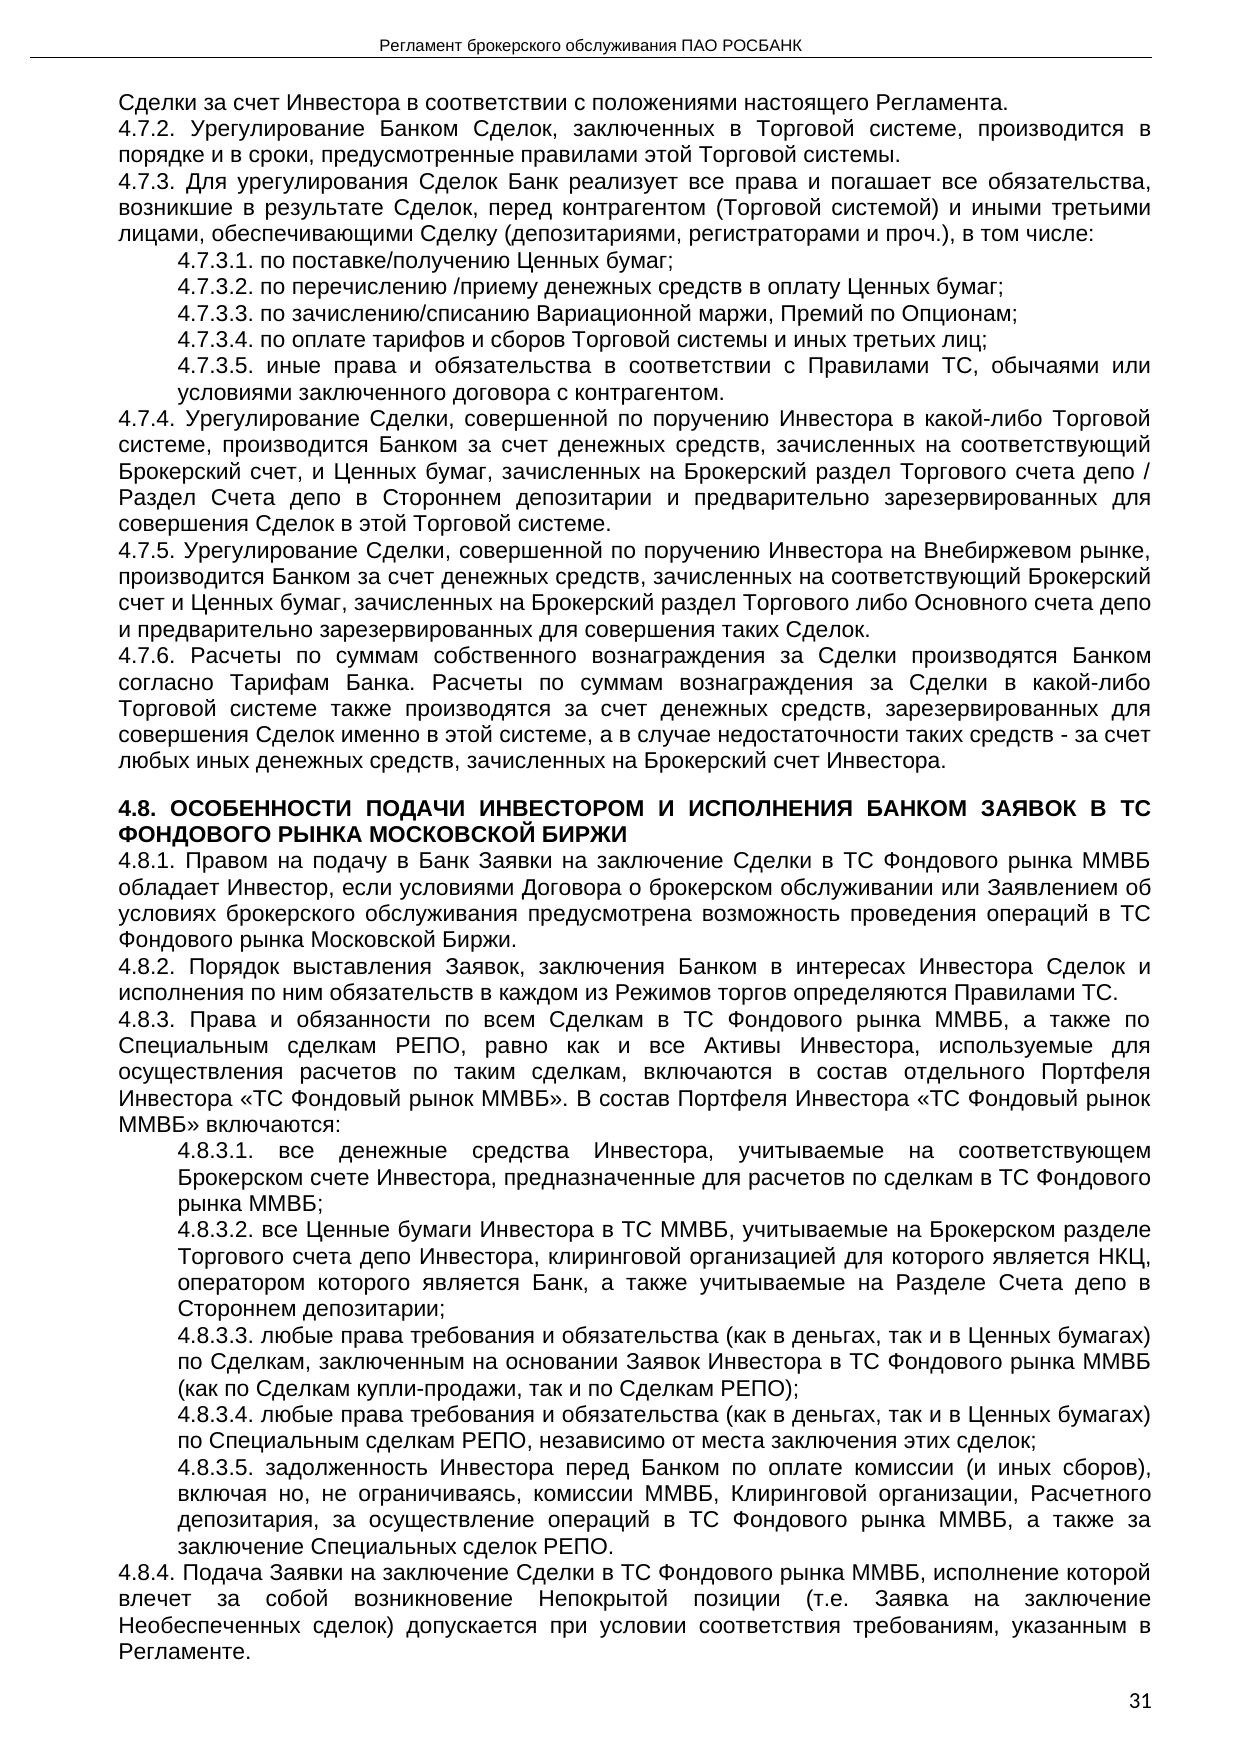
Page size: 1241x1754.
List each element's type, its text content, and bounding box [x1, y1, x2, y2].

table_cell 4.7.2. Урегулирование Банком Сделок, заключенных в Торговой системе, производится в порядке и в сроки, предусмотренные правилами этой Торговой системы. [107, 115, 1163, 168]
table_cell 4.8.4. Подача Заявки на заключение Сделки в ТС Фондового рынка ММВБ, исполнение которой влечет за собой возникновение Непокрытой позиции (т.е. Заявка на заключение Необеспеченных сделок) допускается при условии соответствия требованиям, указанным в Регламенте. [107, 1559, 1163, 1664]
table_cell 4.7.5. Урегулирование Сделки, совершенной по поручению Инвестора на Внебиржевом рынке, производится Банком за счет денежных средств, зачисленных на соответствующий Брокерский счет и Ценных бумаг, зачисленных на Брокерский раздел Торгового либо Основного счета депо и предварительно зарезервированных для совершения таких Сделок. [107, 537, 1163, 642]
table_cell 4.7.3.4. по оплате тарифов и сборов Торговой системы и иных третьих лиц; [107, 326, 1163, 352]
table_cell 4.7.4. Урегулирование Сделки, совершенной по поручению Инвестора в какой-либо Торговой системе, производится Банком за счет денежных средств, зачисленных на соответствующий Брокерский счет, и Ценных бумаг, зачисленных на Брокерский раздел Торгового счета депо / Раздел Счета депо в Стороннем депозитарии и предварительно зарезервированных для совершения Сделок в этой Торговой системе. [107, 405, 1163, 537]
table_cell 4.7.6. Расчеты по суммам собственного вознаграждения за Сделки производятся Банком согласно Тарифам Банка. Расчеты по суммам вознаграждения за Сделки в какой-либо Торговой системе также производятся за счет денежных средств, зарезервированных для совершения Сделок именно в этой системе, а в случае недостаточности таких средств - за счет любых иных денежных средств, зачисленных на Брокерский счет Инвестора. [107, 642, 1163, 774]
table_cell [107, 89, 1163, 115]
table_cell 4.8. ОСОБЕННОСТИ ПОДАЧИ ИНВЕСТОРОМ И ИСПОЛНЕНИЯ БАНКОМ ЗАЯВОК В ТС ФОНДОВОГО РЫНКА МОСКОВСКОЙ БИРЖИ [107, 774, 1163, 847]
table_cell 4.7.3. Для урегулирования Сделок Банк реализует все права и погашает все обязательства, возникшие в результате Сделок, перед контрагентом (Торговой системой) и иными третьими лицами, обеспечивающими Сделку (депозитариями, регистраторами и проч.), в том числе: [107, 168, 1163, 247]
table_cell 4.7.3.3. по зачислению/списанию Вариационной маржи, Премий по Опционам; [107, 300, 1163, 326]
table_cell 4.7.3.2. по перечислению /приему денежных средств в оплату Ценных бумаг; [107, 273, 1163, 299]
table_cell 4.8.3.3. любые права требования и обязательства (как в деньгах, так и в Ценных бумагах) по Сделкам, заключенным на основании Заявок Инвестора в ТС Фондового рынка ММВБ (как по Сделкам купли-продажи, так и по Сделкам РЕПО); [107, 1322, 1163, 1401]
table_cell 4.8.3.4. любые права требования и обязательства (как в деньгах, так и в Ценных бумагах) по Специальным сделкам РЕПО, независимо от места заключения этих сделок; [107, 1401, 1163, 1453]
table_cell 4.8.3. Права и обязанности по всем Сделкам в ТС Фондового рынка ММВБ, а также по Специальным сделкам РЕПО, равно как и все Активы Инвестора, используемые для осуществления расчетов по таким сделкам, включаются в состав отдельного Портфеля Инвестора «ТС Фондовый рынок ММВБ». В состав Портфеля Инвестора «ТС Фондовый рынок ММВБ» включаются: [107, 1006, 1163, 1137]
table_cell 4.7.3.1. по поставке/получению Ценных бумаг; [107, 247, 1163, 273]
table_cell 4.8.3.1. все денежные средства Инвестора, учитываемые на соответствующем Брокерском счете Инвестора, предназначенные для расчетов по сделкам в ТС Фондового рынка ММВБ; [107, 1137, 1163, 1216]
table_cell 4.8.2. Порядок выставления Заявок, заключения Банком в интересах Инвестора Сделок и исполнения по ним обязательств в каждом из Режимов торгов определяются Правилами ТС. [107, 953, 1163, 1006]
table_cell 4.8.3.2. все Ценные бумаги Инвестора в ТС ММВБ, учитываемые на Брокерском разделе Торгового счета депо Инвестора, клиринговой организацией для которого является НКЦ, оператором которого является Банк, а также учитываемые на Разделе Счета депо в Стороннем депозитарии; [107, 1216, 1163, 1322]
table_cell 4.8.1. Правом на подачу в Банк Заявки на заключение Сделки в ТС Фондового рынка ММВБ обладает Инвестор, если условиями Договора о брокерском обслуживании или Заявлением об условиях брокерского обслуживания предусмотрена возможность проведения операций в ТС Фондового рынка Московской Биржи. [107, 848, 1163, 953]
table_cell 4.7.3.5. иные права и обязательства в соответствии с Правилами ТС, обычаями или условиями заключенного договора с контрагентом. [107, 352, 1163, 405]
table_cell 4.8.3.5. задолженность Инвестора перед Банком по оплате комиссии (и иных сборов), включая но, не ограничиваясь, комиссии ММВБ, Клиринговой организации, Расчетного депозитария, за осуществление операций в ТС Фондового рынка ММВБ, а также за заключение Специальных сделок РЕПО. [107, 1454, 1163, 1559]
